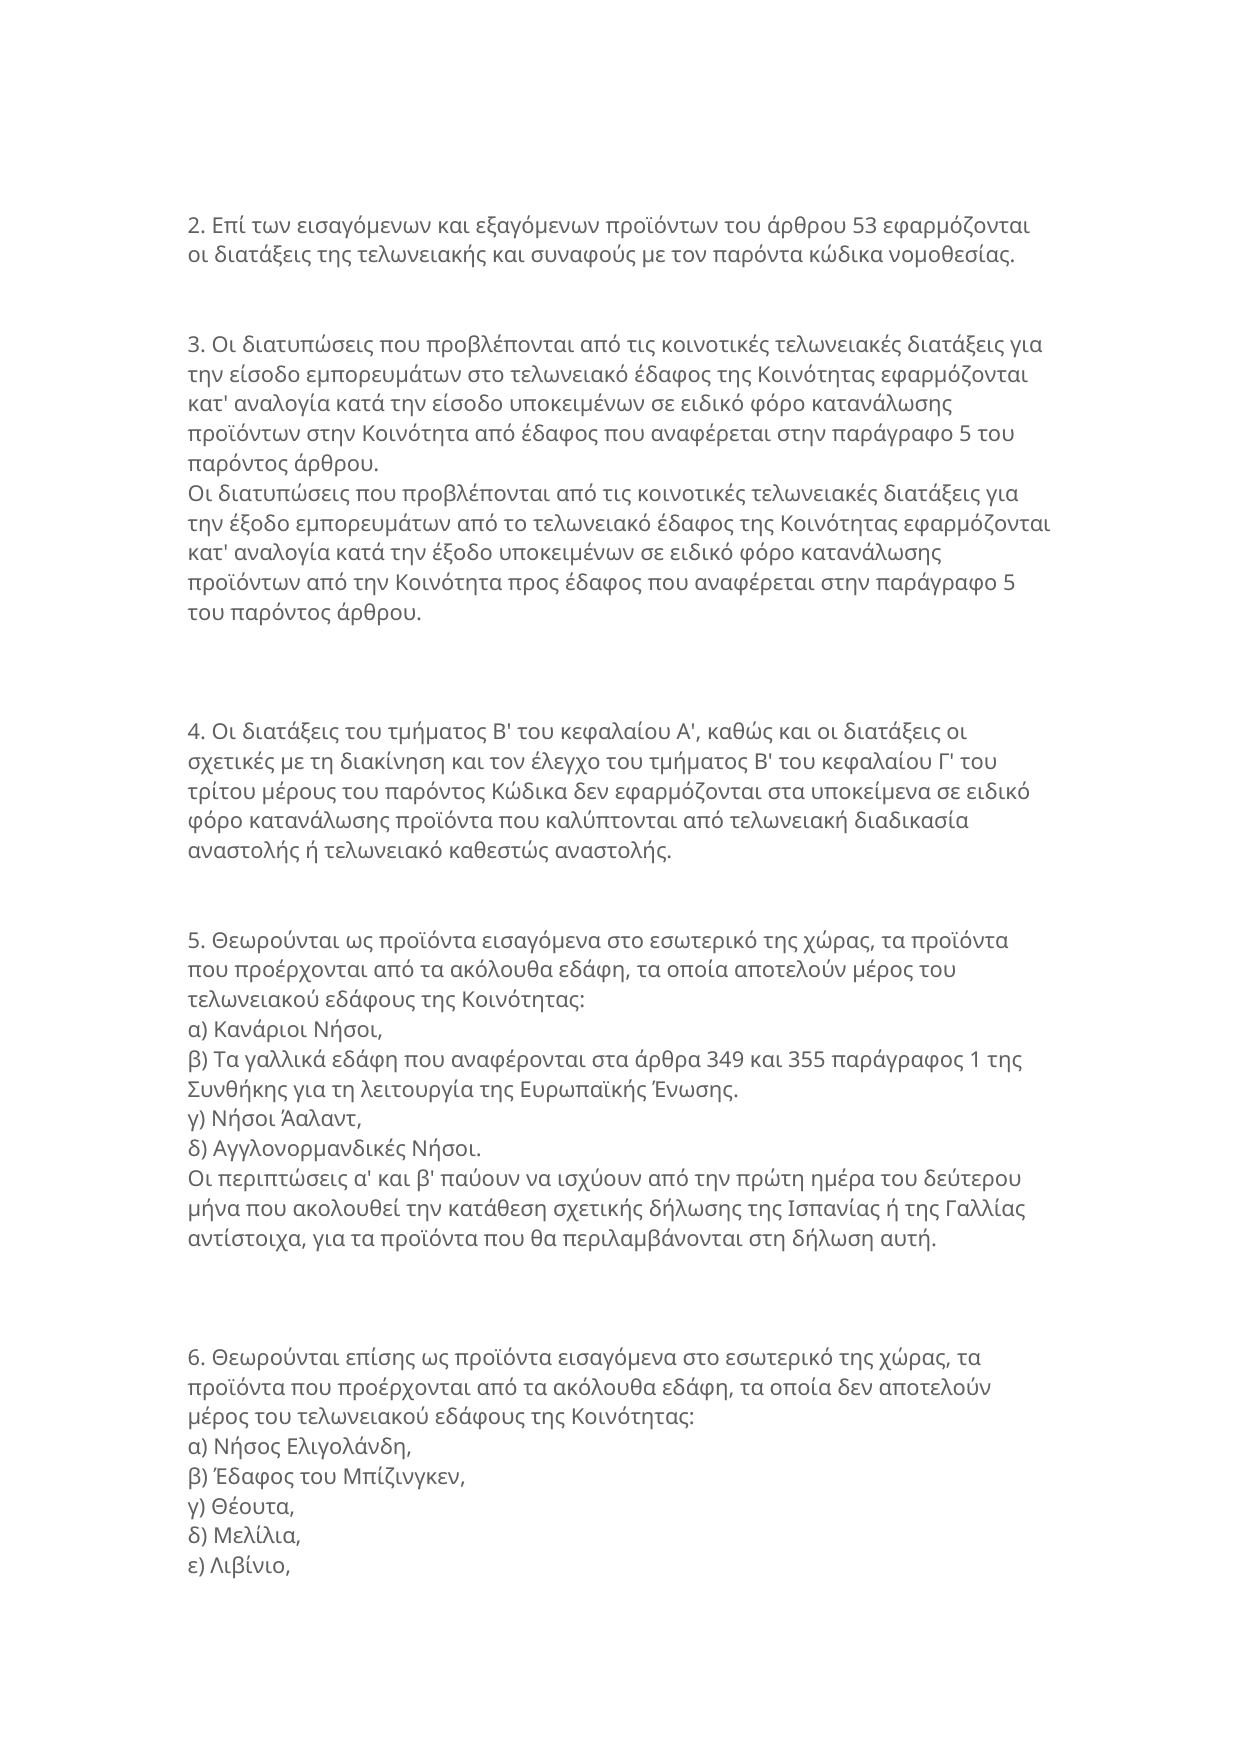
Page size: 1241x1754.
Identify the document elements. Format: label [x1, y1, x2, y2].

text [187, 150, 1053, 1580]
